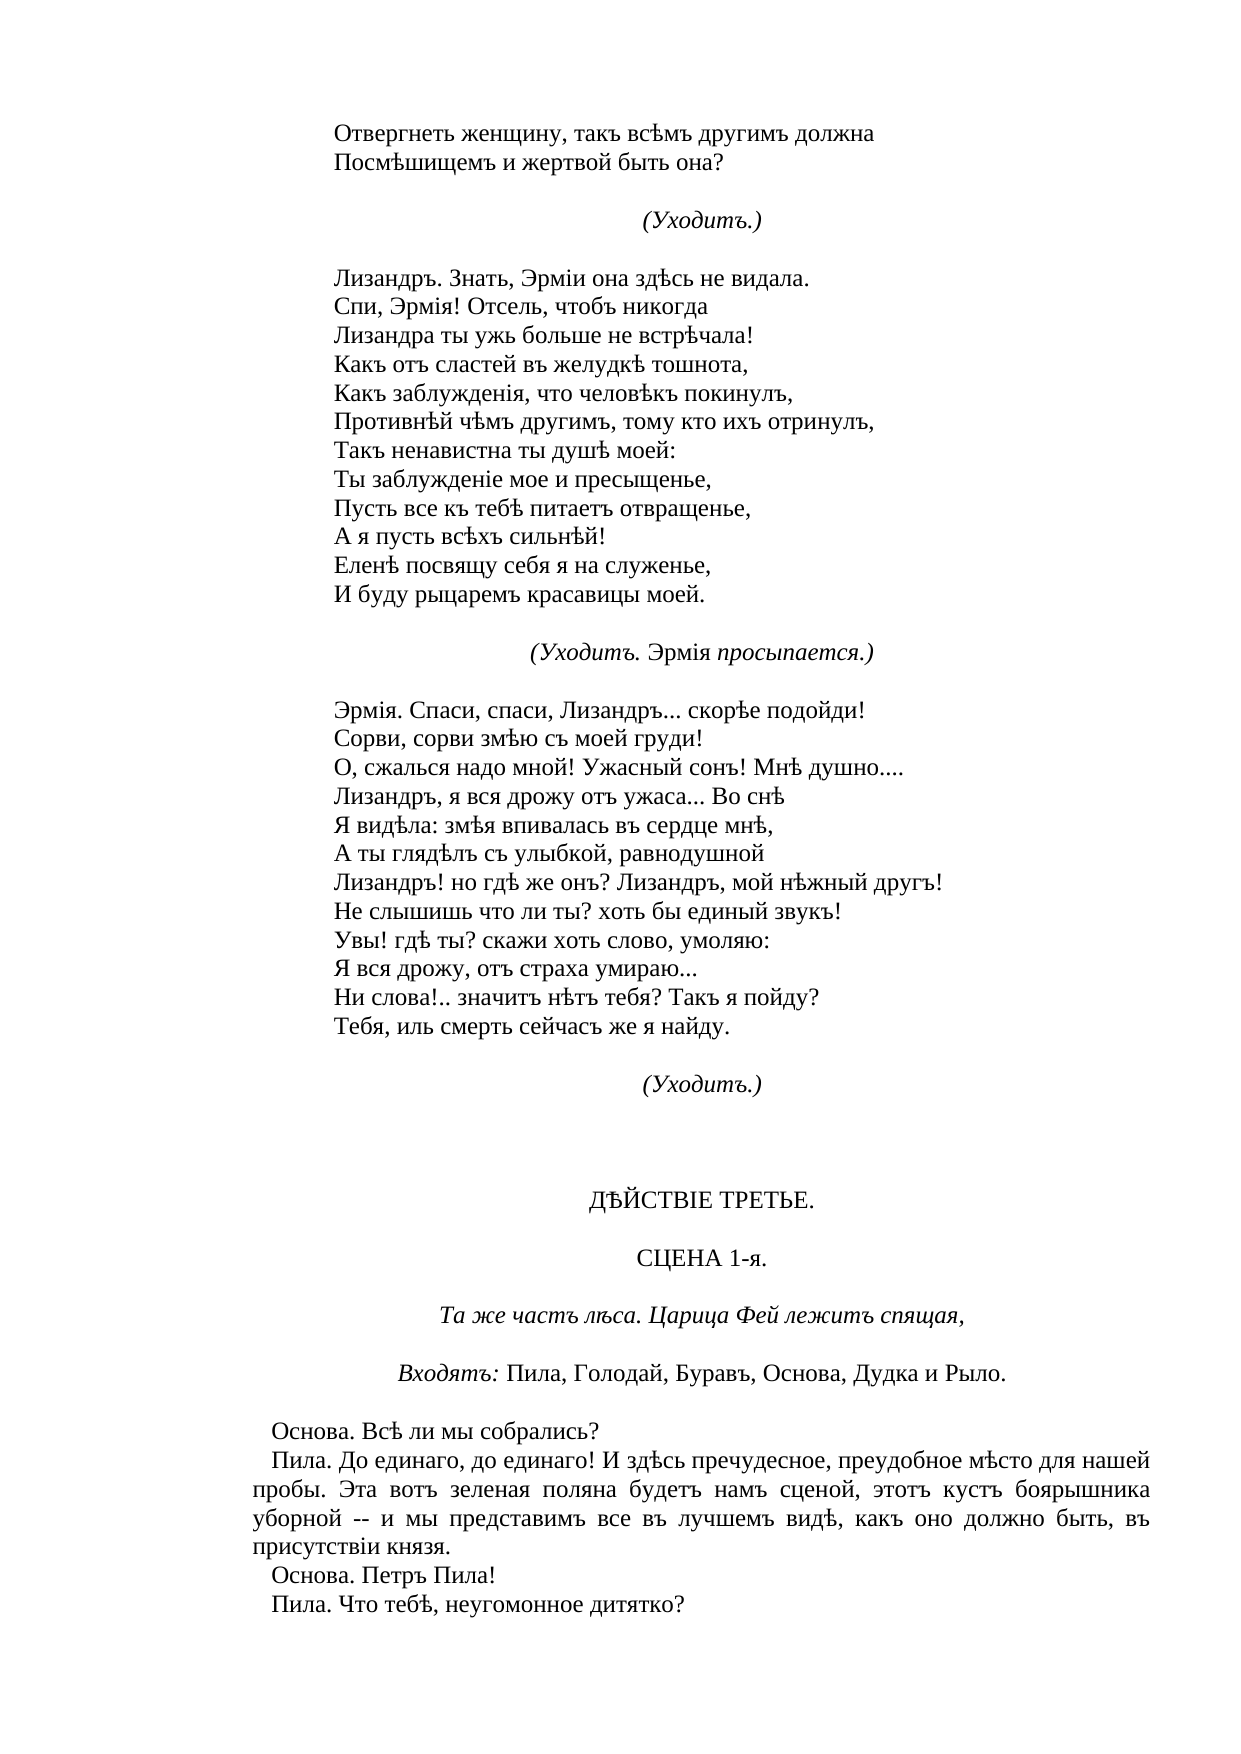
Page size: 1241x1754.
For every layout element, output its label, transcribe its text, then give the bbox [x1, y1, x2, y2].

text (Уходитъ.) [252, 205, 1152, 233]
text Я вся дрожу, отъ страха умираю... [252, 953, 1152, 982]
text СЦЕНА 1-я. [252, 1243, 1152, 1271]
text Лизандръ, я вся дрожу отъ ужаса... Во снѣ [252, 781, 1152, 810]
text Тебя, иль смерть сейчасъ же я найду. [252, 1011, 1152, 1040]
text ДѢЙСТВІЕ ТРЕТЬЕ. [252, 1185, 1152, 1213]
text Какъ заблужденія, что человѣкъ покинулъ, [252, 378, 1152, 406]
text Сорви, сорви змѣю съ моей груди! [252, 723, 1152, 752]
text Ты заблужденіе мое и пресыщенье, [252, 464, 1152, 493]
text О, сжалься надо мной! Ужасный сонъ! Мнѣ душно.... [252, 752, 1152, 781]
text (Уходитъ.) [252, 1069, 1152, 1098]
text Та же частъ лѣса. Царица Фей лежитъ спящая, [252, 1301, 1152, 1329]
text Входятъ: Пила, Голодай, Буравъ, Основа, Дудка и Рыло. [252, 1358, 1152, 1387]
text Еленѣ посвящу себя я на служенье, [252, 550, 1152, 579]
text Пила. Что тебѣ, неугомонное дитятко? [252, 1589, 1152, 1618]
text Я видѣла: змѣя впивалась въ сердце мнѣ, [252, 810, 1152, 838]
text (Уходитъ. Эрмія просыпается.) [252, 637, 1152, 666]
text Спи, Эрмія! Отсель, чтобъ никогда [252, 291, 1152, 320]
text Отвергнеть женщину, такъ всѣмъ другимъ должна [252, 118, 1152, 147]
text Пусть все къ тебѣ питаетъ отвращенье, [252, 493, 1152, 521]
text Лизандра ты ужь больше не встрѣчала! [252, 320, 1152, 349]
text Такъ ненавистна ты душѣ моей: [252, 435, 1152, 464]
text Противнѣй чѣмъ другимъ, тому кто ихъ отринулъ, [252, 406, 1152, 435]
text А я пусть всѣхъ сильнѣй! [252, 521, 1152, 550]
text Не слышишь что ли ты? хоть бы единый звукъ! [252, 896, 1152, 925]
text Увы! гдѣ ты? скажи хоть слово, умоляю: [252, 925, 1152, 953]
text Основа. Петръ Пила! [252, 1560, 1152, 1589]
text Эрмія. Спаси, спаси, Лизандръ... скорѣе подойди! [252, 695, 1152, 723]
text А ты глядѣлъ съ улыбкой, равнодушной [252, 838, 1152, 867]
text Лизандръ! но гдѣ же онъ? Лизандръ, мой нѣжный другъ! [252, 867, 1152, 896]
text И буду рыцаремъ красавицы моей. [252, 579, 1152, 608]
text Лизандръ. Знать, Эрміи она здѣсь не видала. [252, 263, 1152, 291]
text Пила. До единаго, до единаго! И здѣсь пречудесное, преудобное мѣсто для нашей пробы. Эта вотъ зеленая поляна будетъ намъ сценой, этотъ кустъ боярышника уборной -- и мы представимъ все въ лучшемъ видѣ, какъ оно должно быть, въ присутствіи князя. [252, 1445, 1152, 1560]
text Какъ отъ сластей въ желудкѣ тошнота, [252, 349, 1152, 378]
text Посмѣшищемъ и жертвой быть она? [252, 147, 1152, 176]
text Основа. Всѣ ли мы собрались? [252, 1416, 1152, 1445]
text Ни слова!.. значитъ нѣтъ тебя? Такъ я пойду? [252, 982, 1152, 1011]
